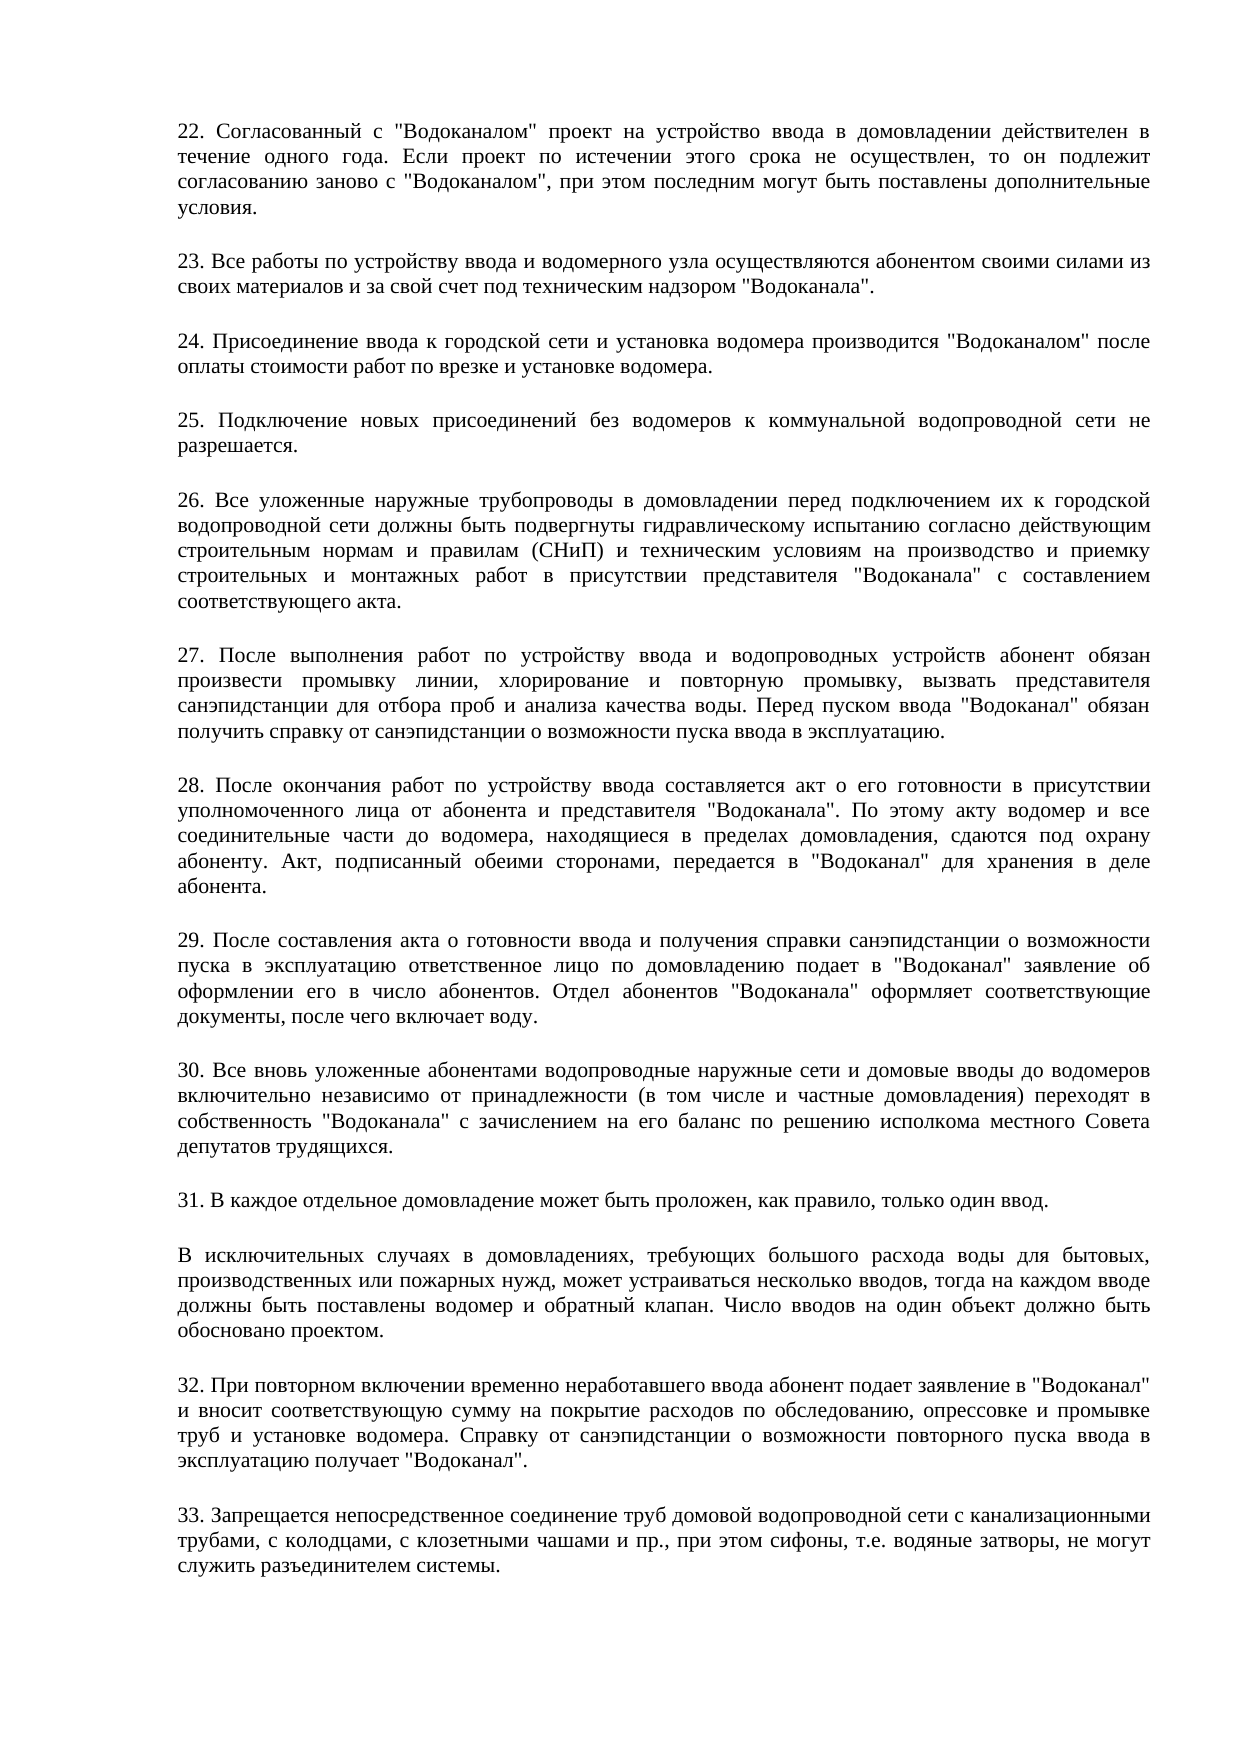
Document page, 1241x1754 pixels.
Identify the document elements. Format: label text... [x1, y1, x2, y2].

text 30. Все вновь уложенные абонентами водопроводные наружные сети и домовые вводы до водомеров включительно независимо от принадлежности (в том числе и частные домовладения) переходят в собственность "Водоканала" с зачислением на его баланс по решению исполкома местного Совета депутатов трудящихся. [177, 1057, 1152, 1158]
text 27. После выполнения работ по устройству ввода и водопроводных устройств абонент обязан произвести промывку линии, хлорирование и повторную промывку, вызвать представителя санэпидстанции для отбора проб и анализа качества воды. Перед пуском ввода "Водоканал" обязан получить справку от санэпидстанции о возможности пуска ввода в эксплуатацию. [177, 642, 1152, 743]
text 24. Присоединение ввода к городской сети и установка водомера производится "Водоканалом" после оплаты стоимости работ по врезке и установке водомера. [177, 328, 1152, 378]
text 32. При повторном включении временно неработавшего ввода абонент подает заявление в "Водоканал" и вносит соответствующую сумму на покрытие расходов по обследованию, опрессовке и промывке труб и установке водомера. Справку от санэпидстанции о возможности повторного пуска ввода в эксплуатацию получает "Водоканал". [177, 1372, 1152, 1472]
text В исключительных случаях в домовладениях, требующих большого расхода воды для бытовых, производственных или пожарных нужд, может устраиваться несколько вводов, тогда на каждом вводе должны быть поставлены водомер и обратный клапан. Число вводов на один объект должно быть обосновано проектом. [177, 1242, 1152, 1342]
text 31. В каждое отдельное домовладение может быть проложен, как правило, только один ввод. [177, 1187, 1152, 1212]
text 22. Согласованный с "Водоканалом" проект на устройство ввода в домовладении действителен в течение одного года. Если проект по истечении этого срока не осуществлен, то он подлежит согласованию заново с "Водоканалом", при этом последним могут быть поставлены дополнительные условия. [177, 118, 1152, 219]
text 23. Все работы по устройству ввода и водомерного узла осуществляются абонентом своими силами из своих материалов и за свой счет под техническим надзором "Водоканала". [177, 248, 1152, 298]
text 29. После составления акта о готовности ввода и получения справки санэпидстанции о возможности пуска в эксплуатацию ответственное лицо по домовладению подает в "Водоканал" заявление об оформлении его в число абонентов. Отдел абонентов "Водоканала" оформляет соответствующие документы, после чего включает воду. [177, 927, 1152, 1028]
text 25. Подключение новых присоединений без водомеров к коммунальной водопроводной сети не разрешается. [177, 407, 1152, 458]
text 33. Запрещается непосредственное соединение труб домовой водопроводной сети с канализационными трубами, с колодцами, с клозетными чашами и пр., при этом сифоны, т.е. водяные затворы, не могут служить разъединителем системы. [177, 1502, 1152, 1577]
text 28. После окончания работ по устройству ввода составляется акт о его готовности в присутствии уполномоченного лица от абонента и представителя "Водоканала". По этому акту водомер и все соединительные части до водомера, находящиеся в пределах домовладения, сдаются под охрану абоненту. Акт, подписанный обеими сторонами, передается в "Водоканал" для хранения в деле абонента. [177, 772, 1152, 898]
text 26. Все уложенные наружные трубопроводы в домовладении перед подключением их к городской водопроводной сети должны быть подвергнуты гидравлическому испытанию согласно действующим строительным нормам и правилам (СНиП) и техническим условиям на производство и приемку строительных и монтажных работ в присутствии представителя "Водоканала" с составлением соответствующего акта. [177, 487, 1152, 613]
